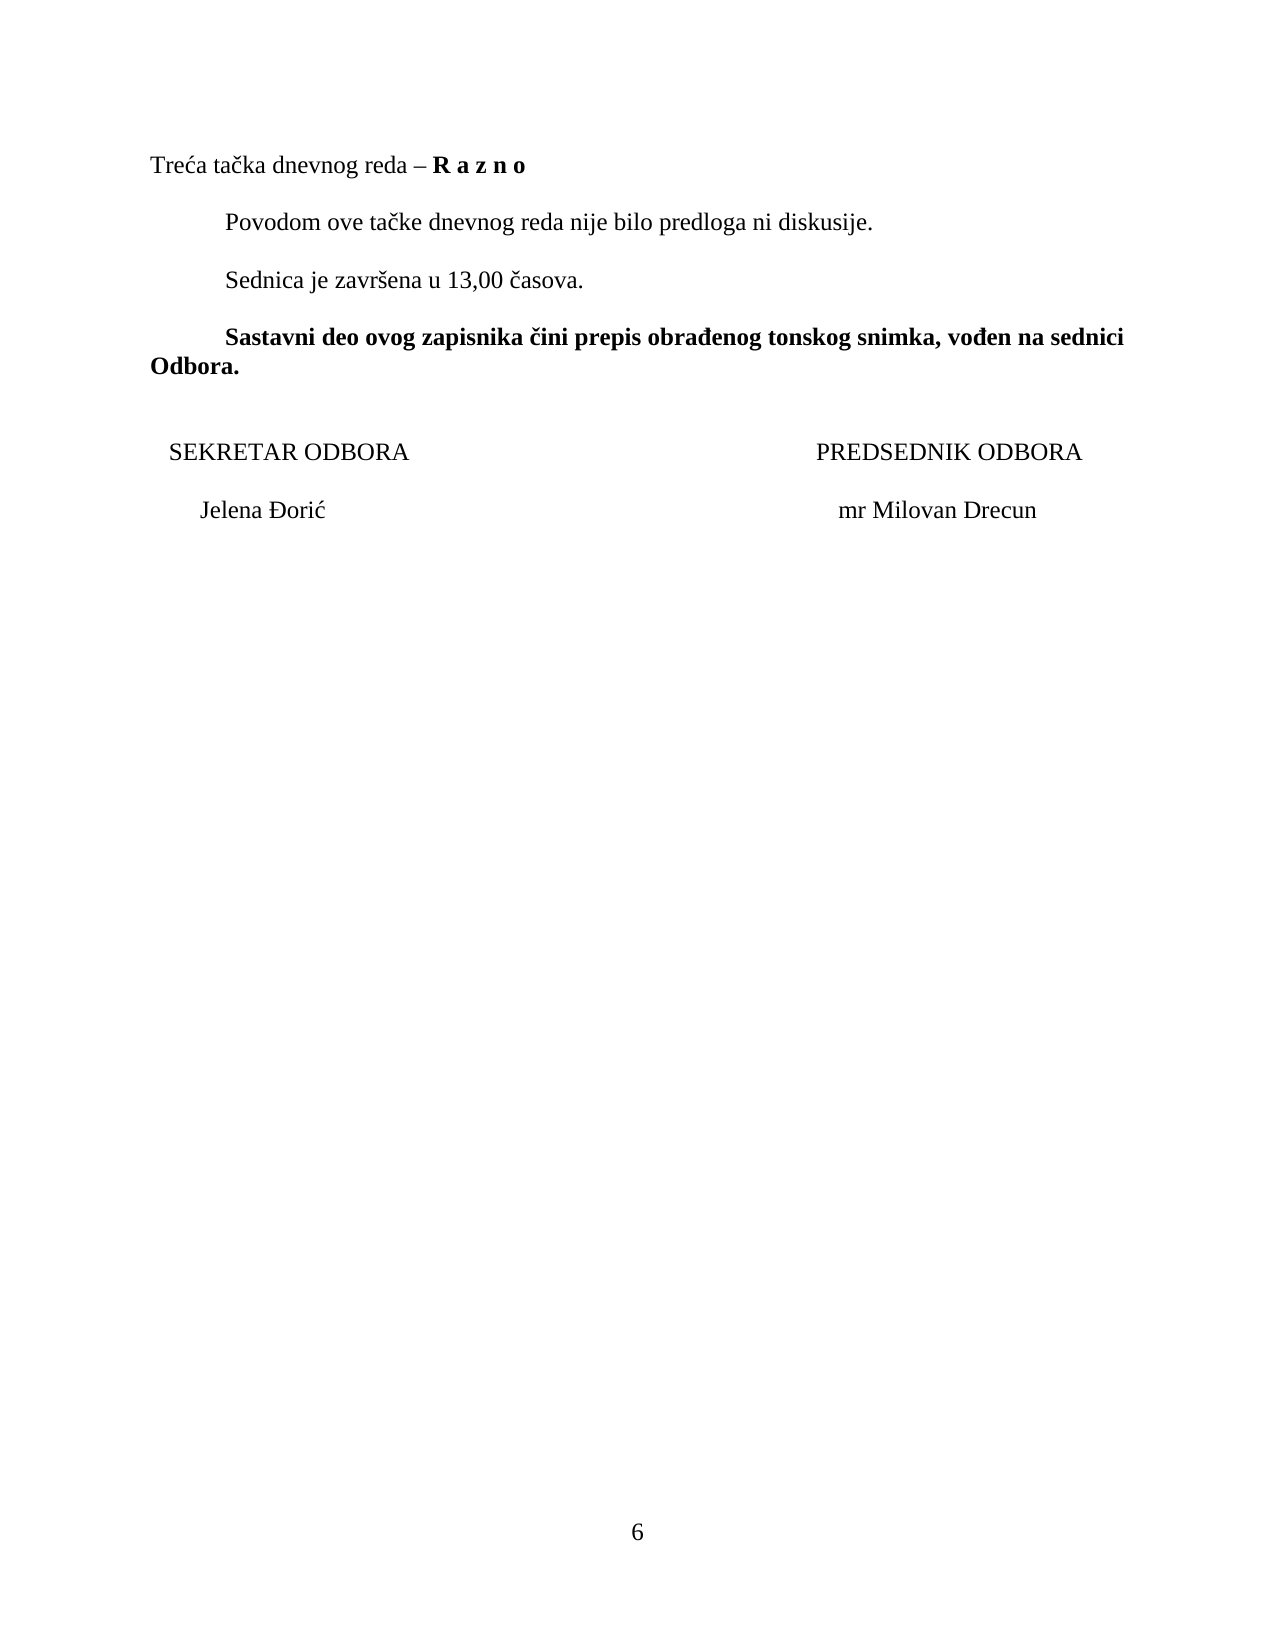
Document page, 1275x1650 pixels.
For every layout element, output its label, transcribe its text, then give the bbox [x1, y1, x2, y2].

text Treća tačka dnevnog reda – R a z n o [150, 150, 1125, 179]
text Jelena Đorić mr Milovan Drecun [150, 495, 1125, 524]
text Povodom ove tačke dnevnog reda nije bilo predloga ni diskusije. [150, 207, 1125, 236]
text Sastavni deo ovog zapisnika čini prepis obrađenog tonskog snimka, vođen na sednici Odbora. [150, 322, 1125, 380]
text Sednica je završena u 13,00 časova. [150, 265, 1125, 294]
text SEKRETAR ODBORA PREDSEDNIK ODBORA [150, 437, 1125, 466]
